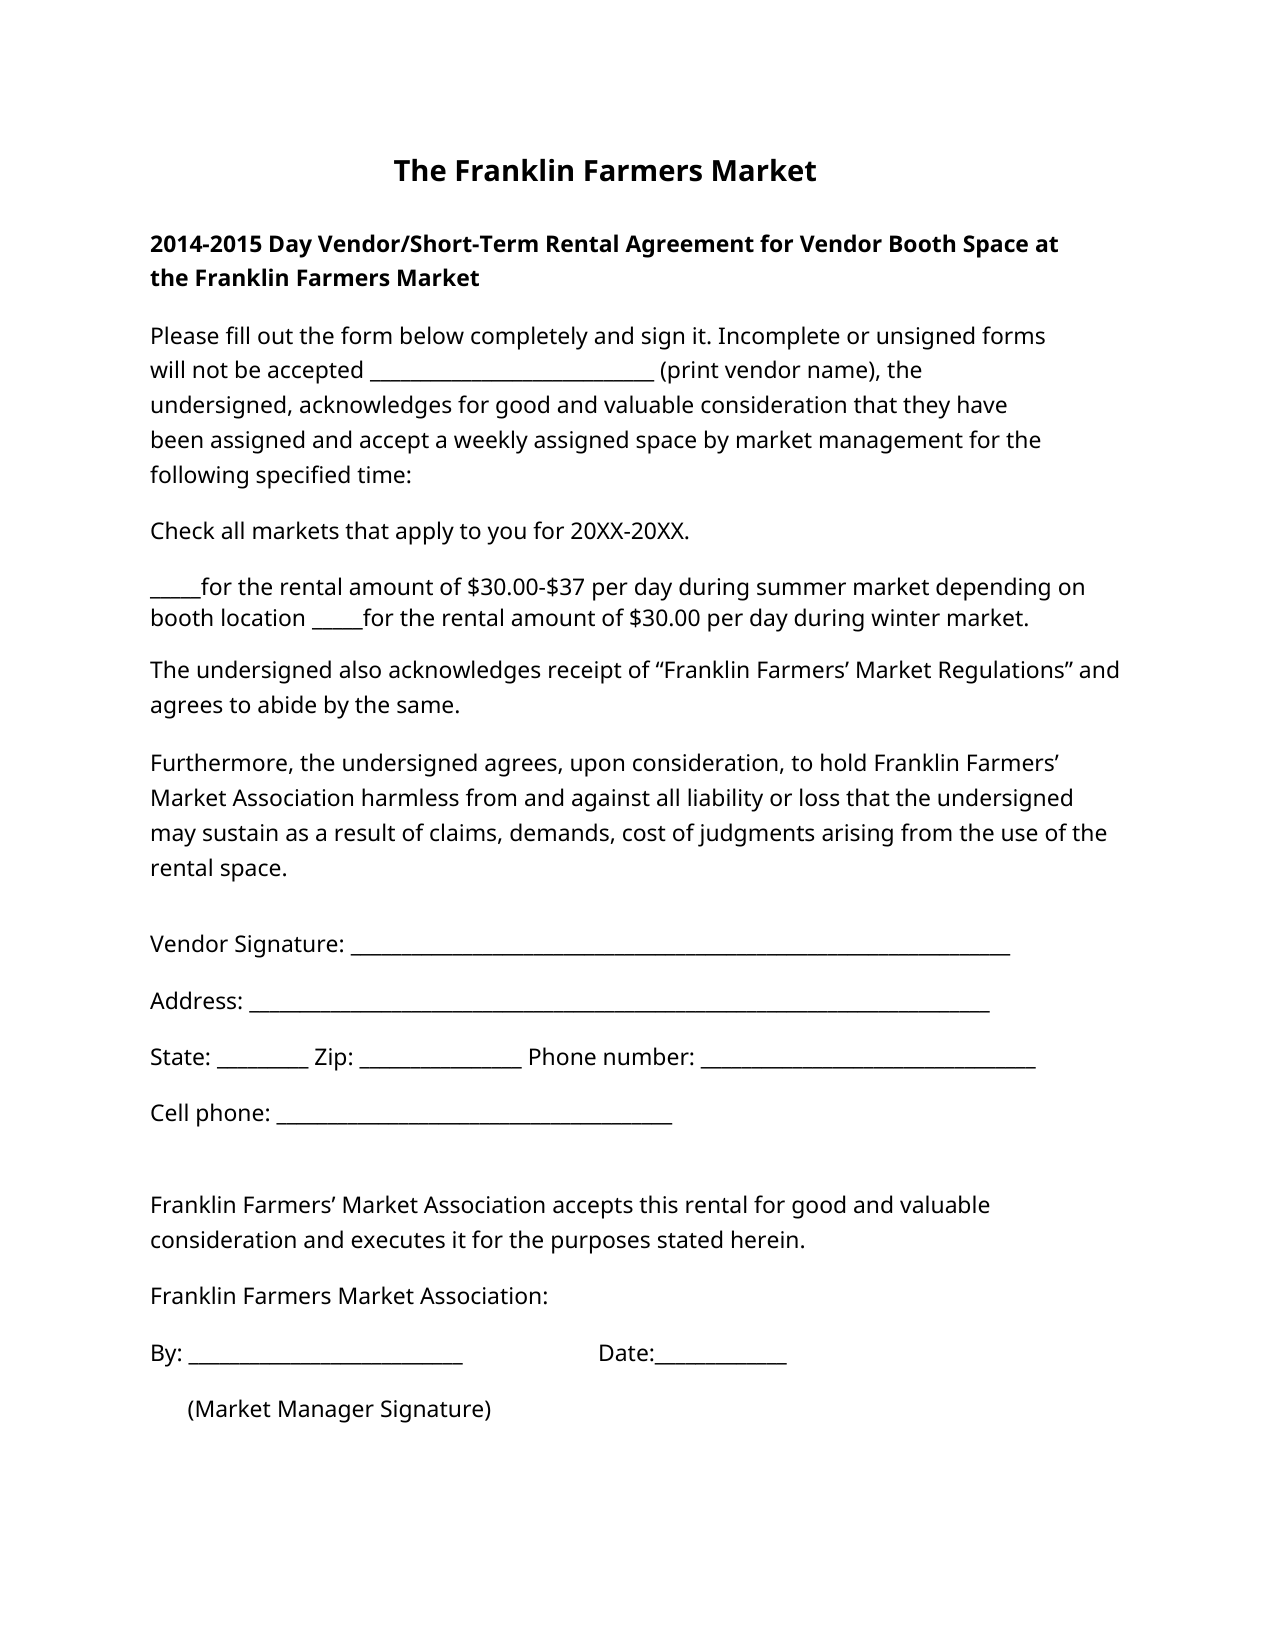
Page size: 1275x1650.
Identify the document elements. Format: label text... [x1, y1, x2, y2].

text Address: _________________________________________________________________________ [150, 984, 1125, 1016]
text The Franklin Farmers Market [150, 150, 1060, 190]
text Furthermore, the undersigned agrees, upon consideration, to hold Franklin Farmers’ Market Association harmless from and against all liability or loss that the undersigned may sustain as a result of claims, demands, cost of judgments arising from the use of the rental space. [150, 747, 1123, 883]
text By: ___________________________ Date:_____________ [150, 1337, 1125, 1368]
text _____for the rental amount of $30.00-$37 per day during summer market depending on booth location _____for the rental amount of $30.00 per day during winter market. [150, 571, 1125, 633]
text Vendor Signature: _________________________________________________________________ [150, 928, 1125, 959]
text The undersigned also acknowledges receipt of “Franklin Farmers’ Market Regulations” and agrees to abide by the same. [150, 654, 1123, 720]
text (Market Manager Signature) [187, 1393, 1125, 1424]
text Please fill out the form below completely and sign it. Incomplete or unsigned forms will not be accepted ____________________________ (print vendor name), the undersigned, acknowledges for good and valuable consideration that they have been assigned and accept a weekly assigned space by market management for the following specified time: [150, 320, 1060, 490]
text Franklin Farmers Market Association: [150, 1280, 1125, 1312]
text 2014-2015 Day Vendor/Short-Term Rental Agreement for Vendor Booth Space at the Franklin Farmers Market [150, 228, 1060, 294]
text Franklin Farmers’ Market Association accepts this rental for good and valuable consideration and executes it for the purposes stated herein. [150, 1189, 1085, 1255]
text State: _________ Zip: ________________ Phone number: _________________________________ [150, 1041, 1125, 1072]
text Check all markets that apply to you for 20XX-20XX. [150, 515, 1125, 546]
text Cell phone: _______________________________________ [150, 1097, 1125, 1128]
